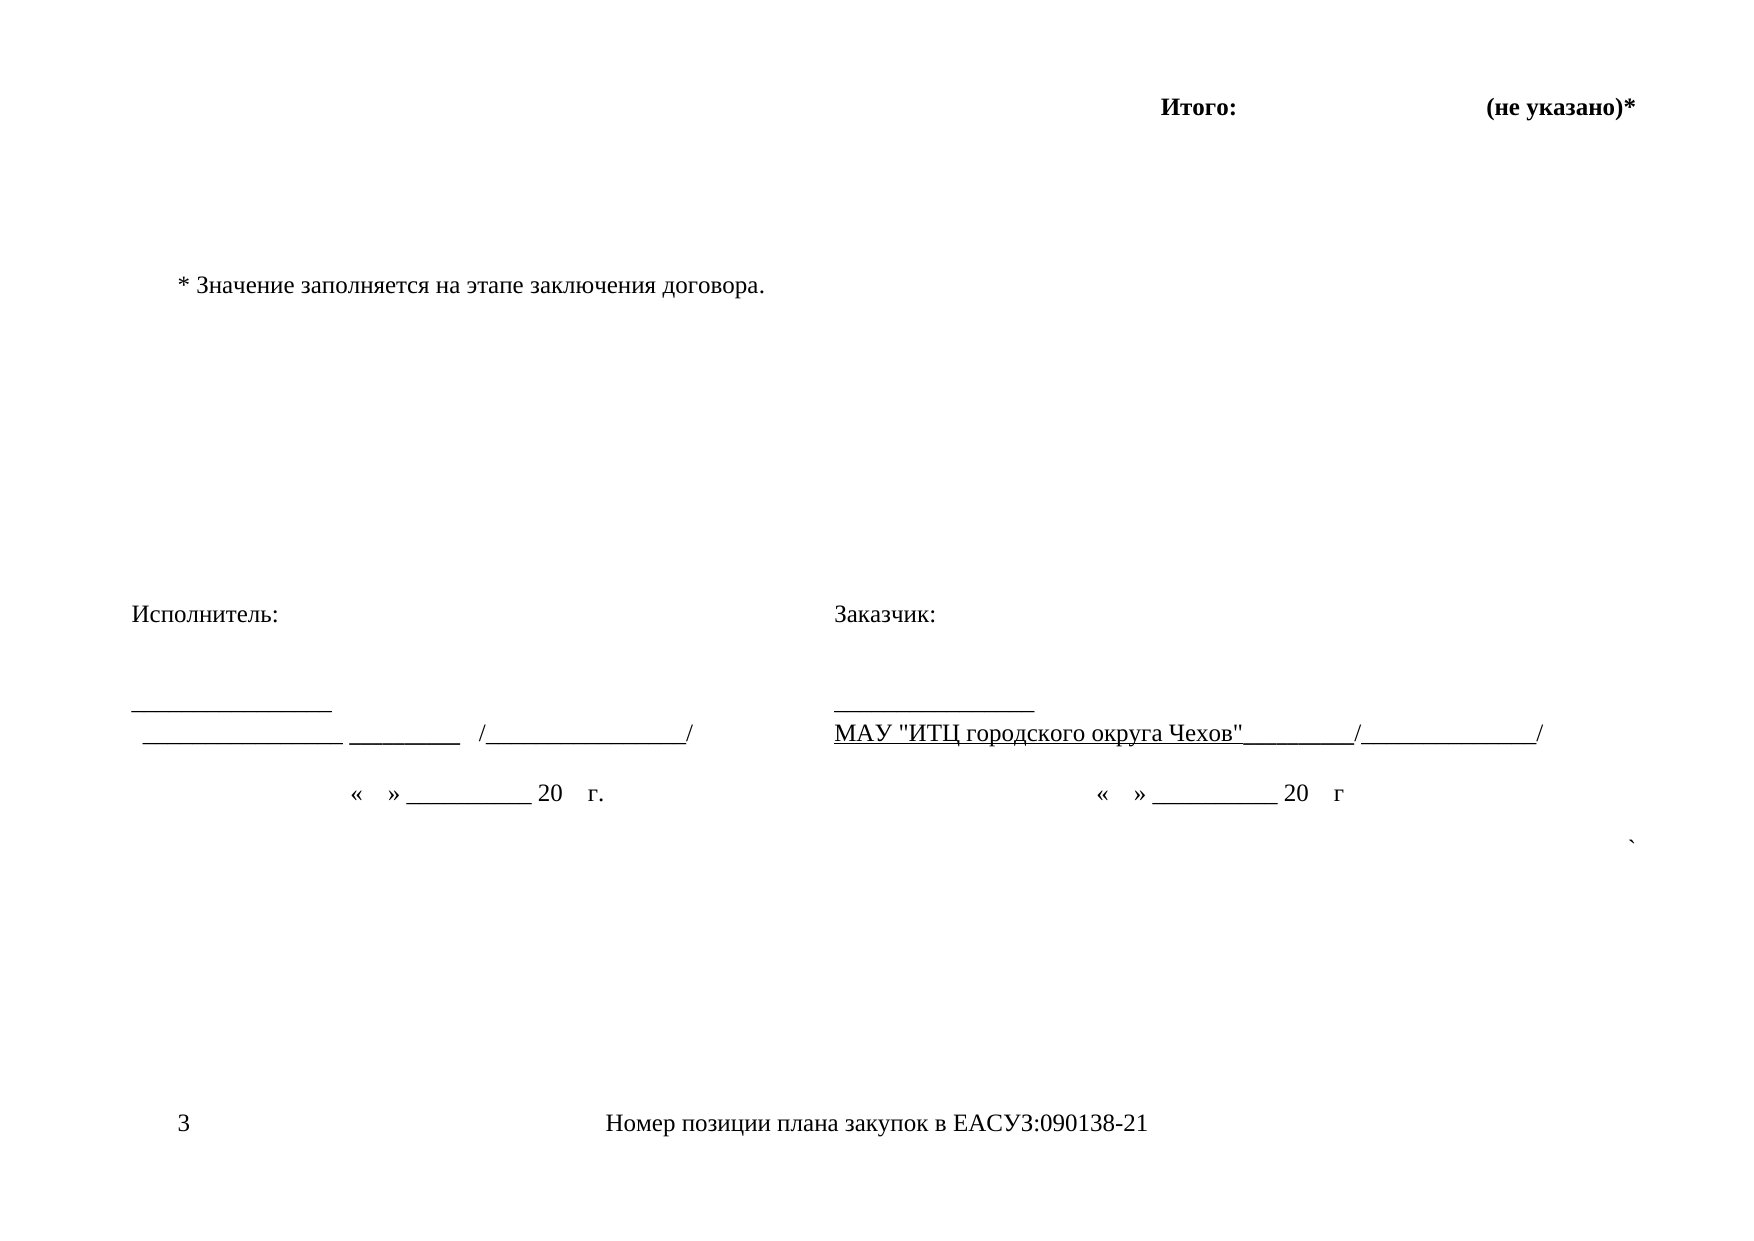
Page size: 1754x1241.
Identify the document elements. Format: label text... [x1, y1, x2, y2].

table_header (не указано)* [1248, 93, 1647, 121]
text * Значение заполняется на этапе заключения договора. [118, 270, 1636, 298]
text ` [118, 583, 1636, 863]
table_cell ________________ [131, 686, 823, 714]
table_header Заказчик: [823, 599, 1617, 686]
table_cell МАУ "ИТЦ городского округа Чехов"__________/______________/ « » __________ 20 г [823, 715, 1617, 834]
table_header Исполнитель: [131, 599, 823, 686]
table_cell ________________ [823, 686, 1617, 714]
table_header Итого: [115, 93, 1248, 121]
table_cell ________________ __________ /________________/ « » __________ 20 г. [131, 715, 823, 834]
